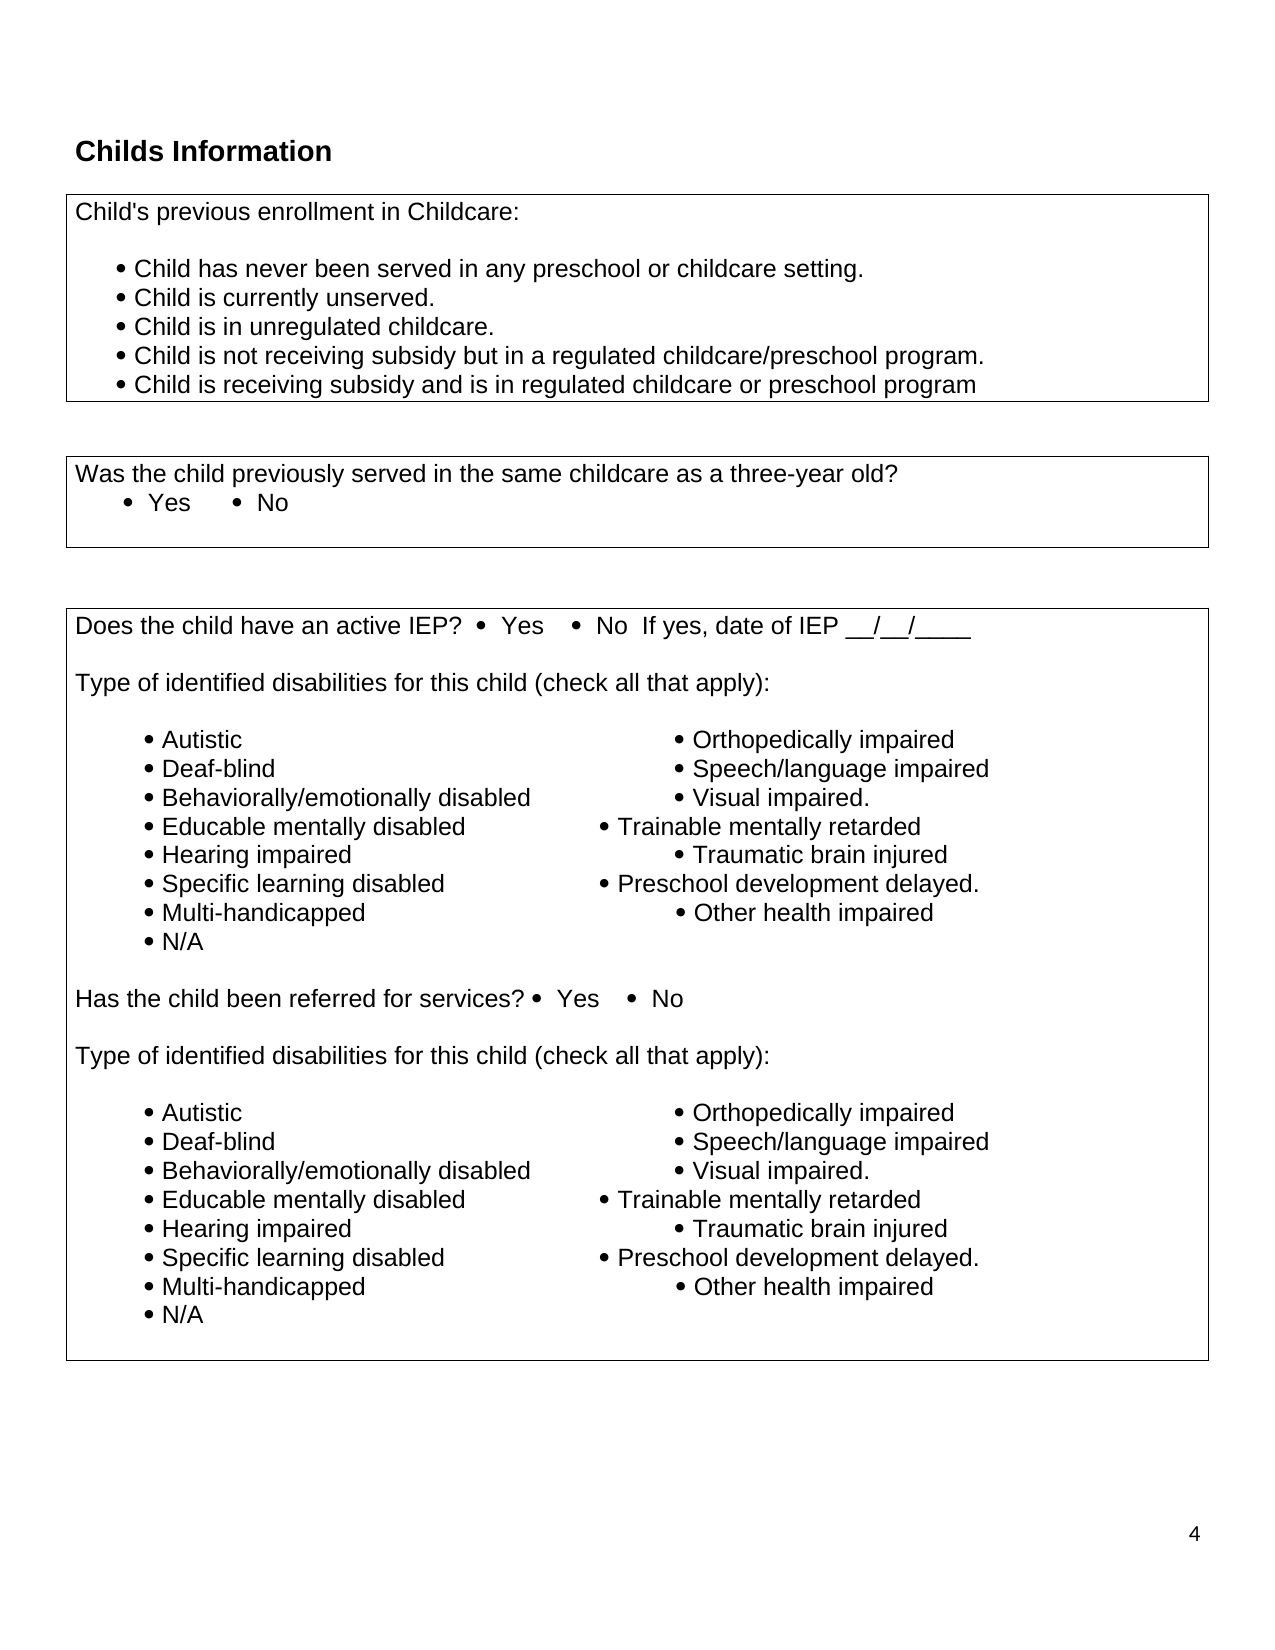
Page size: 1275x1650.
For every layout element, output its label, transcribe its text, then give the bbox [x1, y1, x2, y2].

text Specific learning disabled Preschool development delayed. [75, 1243, 1200, 1271]
text Type of identified disabilities for this child (check all that apply): [75, 1041, 1200, 1069]
text Autistic Orthopedically impaired [75, 1098, 1200, 1127]
text Deaf-blind Speech/language impaired [75, 754, 1200, 783]
text Multi-handicapped Other health impaired [75, 898, 1200, 927]
text N/A [75, 1300, 1200, 1329]
text Multi-handicapped Other health impaired [75, 1271, 1200, 1300]
text Childs Information [75, 134, 1200, 168]
text Child is currently unserved. [75, 283, 1200, 312]
text Type of identified disabilities for this child (check all that apply): [75, 668, 1200, 696]
text Child has never been served in any preschool or childcare setting. [75, 254, 1200, 283]
text Does the child have an active IEP? Yes No If yes, date of IEP __/__/____ [67, 609, 1208, 639]
text Deaf-blind Speech/language impaired [75, 1127, 1200, 1156]
text Educable mentally disabled Trainable mentally retarded [75, 812, 1200, 841]
text Behaviorally/emotionally disabled Visual impaired. [75, 1156, 1200, 1185]
text Child is receiving subsidy and is in regulated childcare or preschool program [67, 367, 1208, 401]
text Behaviorally/emotionally disabled Visual impaired. [75, 783, 1200, 812]
text Child is in unregulated childcare. [75, 312, 1200, 341]
text Child's previous enrollment in Childcare: [67, 195, 1208, 226]
text Was the child previously served in the same childcare as a three-year old? [67, 457, 1208, 487]
text Hearing impaired Traumatic brain injured [75, 1214, 1200, 1243]
text Child is not receiving subsidy but in a regulated childcare/preschool program. [75, 341, 1200, 367]
text Has the child been referred for services? Yes No [75, 984, 1200, 1013]
text Educable mentally disabled Trainable mentally retarded [75, 1185, 1200, 1214]
text Specific learning disabled Preschool development delayed. [75, 869, 1200, 898]
text Yes No [75, 487, 1200, 516]
text Autistic Orthopedically impaired [75, 725, 1200, 754]
text N/A [75, 927, 1200, 956]
text Hearing impaired Traumatic brain injured [75, 841, 1200, 869]
